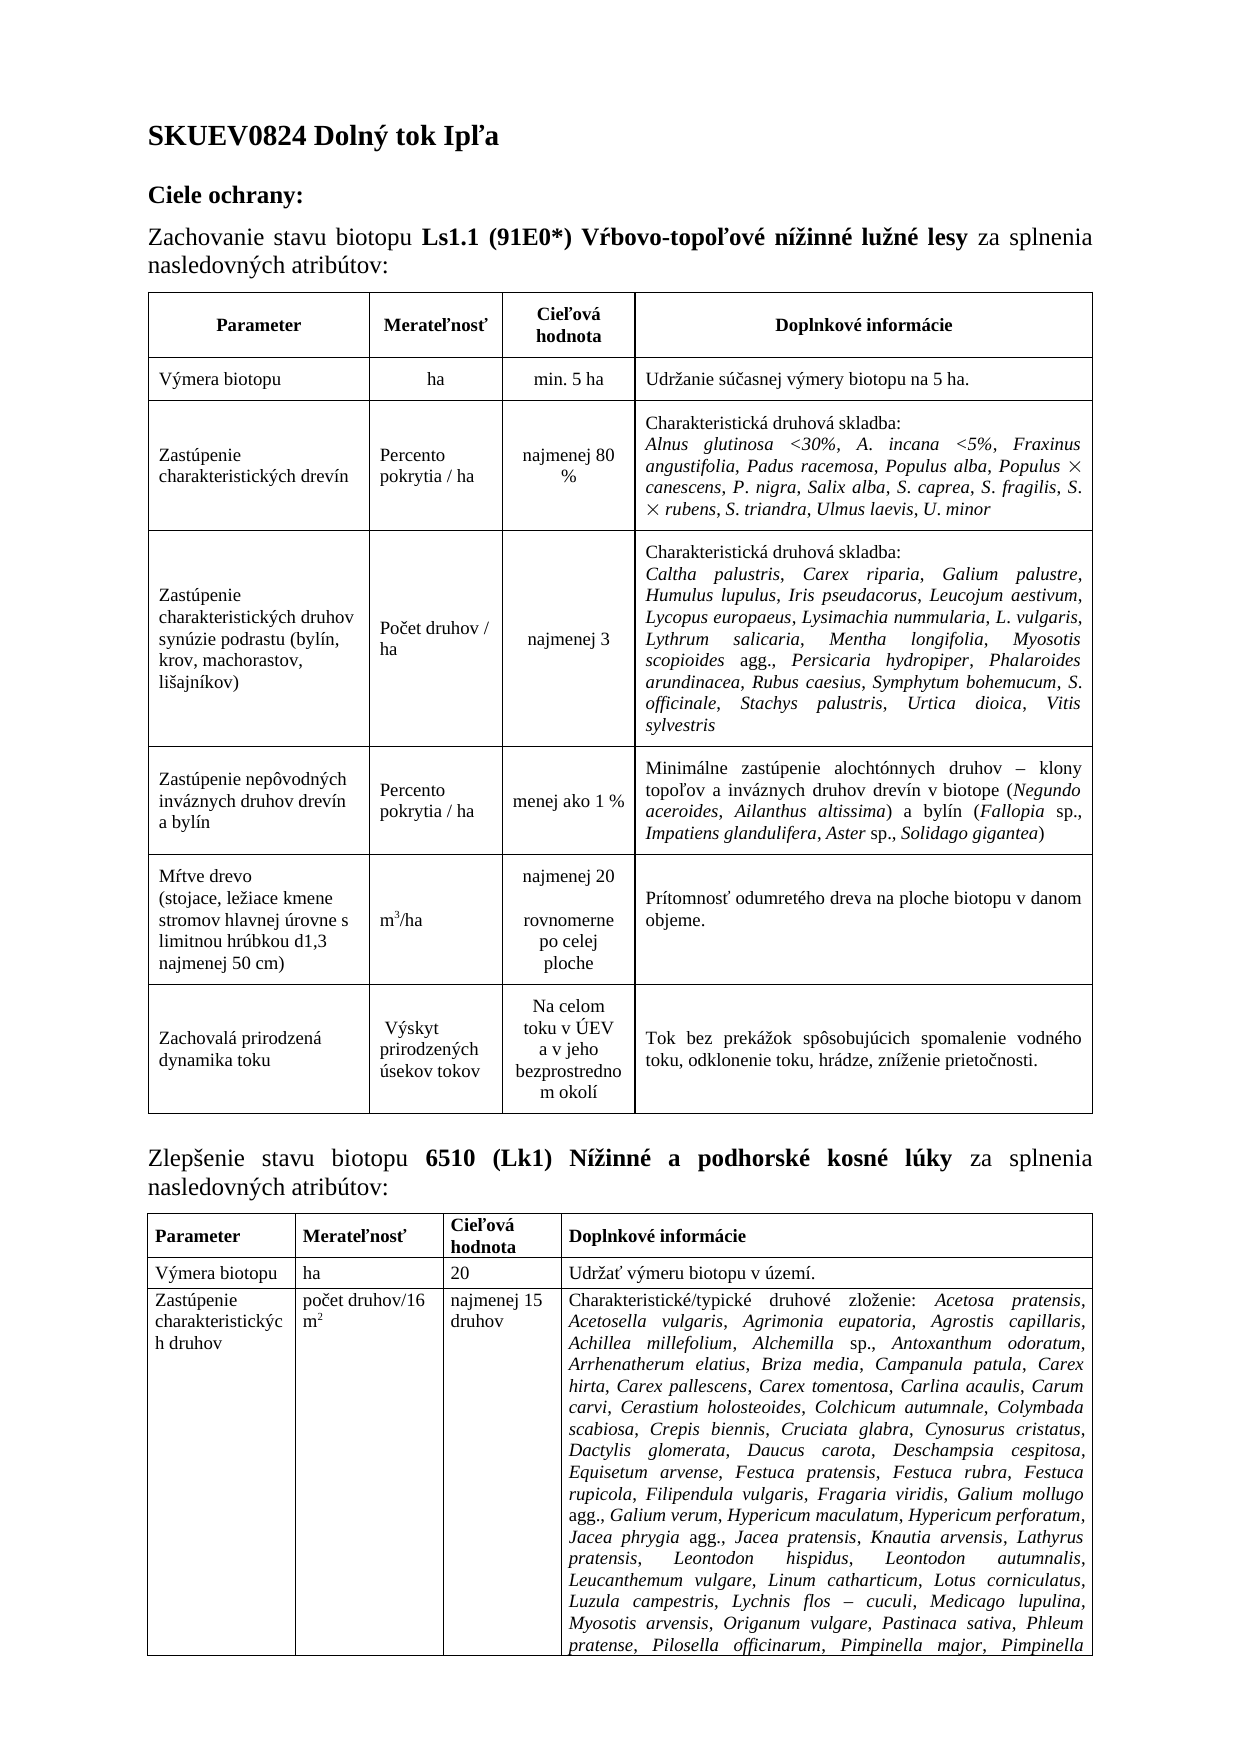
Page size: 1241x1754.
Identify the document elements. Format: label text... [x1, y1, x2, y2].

table_cell ha [370, 358, 502, 400]
table_cell Prítomnosť odumretého dreva na ploche biotopu v danom objeme. [636, 855, 1092, 983]
table_cell ha [296, 1258, 443, 1287]
table_cell Výmera biotopu [148, 1258, 295, 1287]
table_cell Výmera biotopu [149, 358, 369, 400]
table_cell Zachovalá prirodzená dynamika toku [149, 985, 369, 1113]
table_cell Minimálne zastúpenie alochtónnych druhov – klony topoľov a inváznych druhov drevín v biotope (Negundo aceroides, Ailanthus altissima) a bylín (Fallopia sp., Impatiens glandulifera, Aster sp., Solidago gigantea) [636, 747, 1092, 854]
table_header Merateľnosť [296, 1214, 443, 1257]
table_cell najmenej 15 druhov [444, 1289, 561, 1655]
table_cell Zastúpenie nepôvodných inváznych druhov drevín a bylín [149, 747, 369, 854]
table_header Parameter [149, 293, 369, 357]
table_header Cieľová hodnota [503, 293, 634, 357]
table_cell m3/ha [370, 855, 502, 983]
table_cell Percento pokrytia / ha [370, 401, 502, 530]
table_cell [148, 1289, 295, 1655]
table_cell Na celom toku v ÚEV a v jeho bezprostrednom okolí [503, 985, 634, 1113]
table_cell Percento pokrytia / ha [370, 747, 502, 854]
table_cell Mŕtve drevo (stojace, ležiace kmene stromov hlavnej úrovne s limitnou hrúbkou d1,3 najmenej 50 cm) [149, 855, 369, 983]
table_cell počet druhov/16 m2 [296, 1289, 443, 1655]
table_header Cieľová hodnota [444, 1214, 561, 1257]
text SKUEV0824 Dolný tok Ipľa [148, 118, 1092, 152]
table_header Merateľnosť [370, 293, 502, 357]
table_cell menej ako 1 % [503, 747, 634, 854]
text Zlepšenie stavu biotopu 6510 (Lk1) Nížinné a podhorské kosné lúky za splnenia nasledovných atribútov: [148, 1143, 1092, 1201]
table_cell najmenej 20 rovnomerne po celej ploche [503, 855, 634, 983]
table_cell najmenej 80 % [503, 401, 634, 530]
table_cell najmenej 3 [503, 531, 634, 746]
table_cell Výskyt prirodzených úsekov tokov [370, 985, 502, 1113]
table_header Doplnkové informácie [636, 293, 1092, 357]
table_cell Charakteristická druhová skladba: Alnus glutinosa <30%, A. incana <5%, Fraxinus angustifolia, Padus racemosa, Populus alba, Populus canescens, P. nigra, Salix alba, S. caprea, S. fragilis, S. rubens, S. triandra, Ulmus laevis, U. minor [636, 401, 1092, 530]
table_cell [562, 1289, 1092, 1655]
table_cell min. 5 ha [503, 358, 634, 400]
table_header Parameter [148, 1214, 295, 1257]
text Ciele ochrany: [148, 180, 1092, 209]
table_header Doplnkové informácie [562, 1214, 1092, 1257]
table_cell Tok bez prekážok spôsobujúcich spomalenie vodného toku, odklonenie toku, hrádze, zníženie prietočnosti. [636, 985, 1092, 1113]
table_cell Udržanie súčasnej výmery biotopu na 5 ha. [636, 358, 1092, 400]
table_cell Zastúpenie charakteristických druhov synúzie podrastu (bylín, krov, machorastov, lišajníkov) [149, 531, 369, 746]
table_cell 20 [444, 1258, 561, 1287]
table_cell Udržať výmeru biotopu v území. [562, 1258, 1092, 1287]
table_cell Charakteristická druhová skladba: Caltha palustris, Carex riparia, Galium palustre, Humulus lupulus, Iris pseudacorus, Leucojum aestivum, Lycopus europaeus, Lysimachia nummularia, L. vulgaris, Lythrum salicaria, Mentha longifolia, Myosotis scopioides agg., Persicaria hydropiper, Phalaroides arundinacea, Rubus caesius, Symphytum bohemucum, S. officinale, Stachys palustris, Urtica dioica, Vitis sylvestris [636, 531, 1092, 746]
text Zachovanie stavu biotopu Ls1.1 (91E0*) Vŕbovo-topoľové nížinné lužné lesy za splnenia nasledovných atribútov: [148, 222, 1092, 279]
table_cell Zastúpenie charakteristických drevín [149, 401, 369, 530]
table_cell Počet druhov / ha [370, 531, 502, 746]
